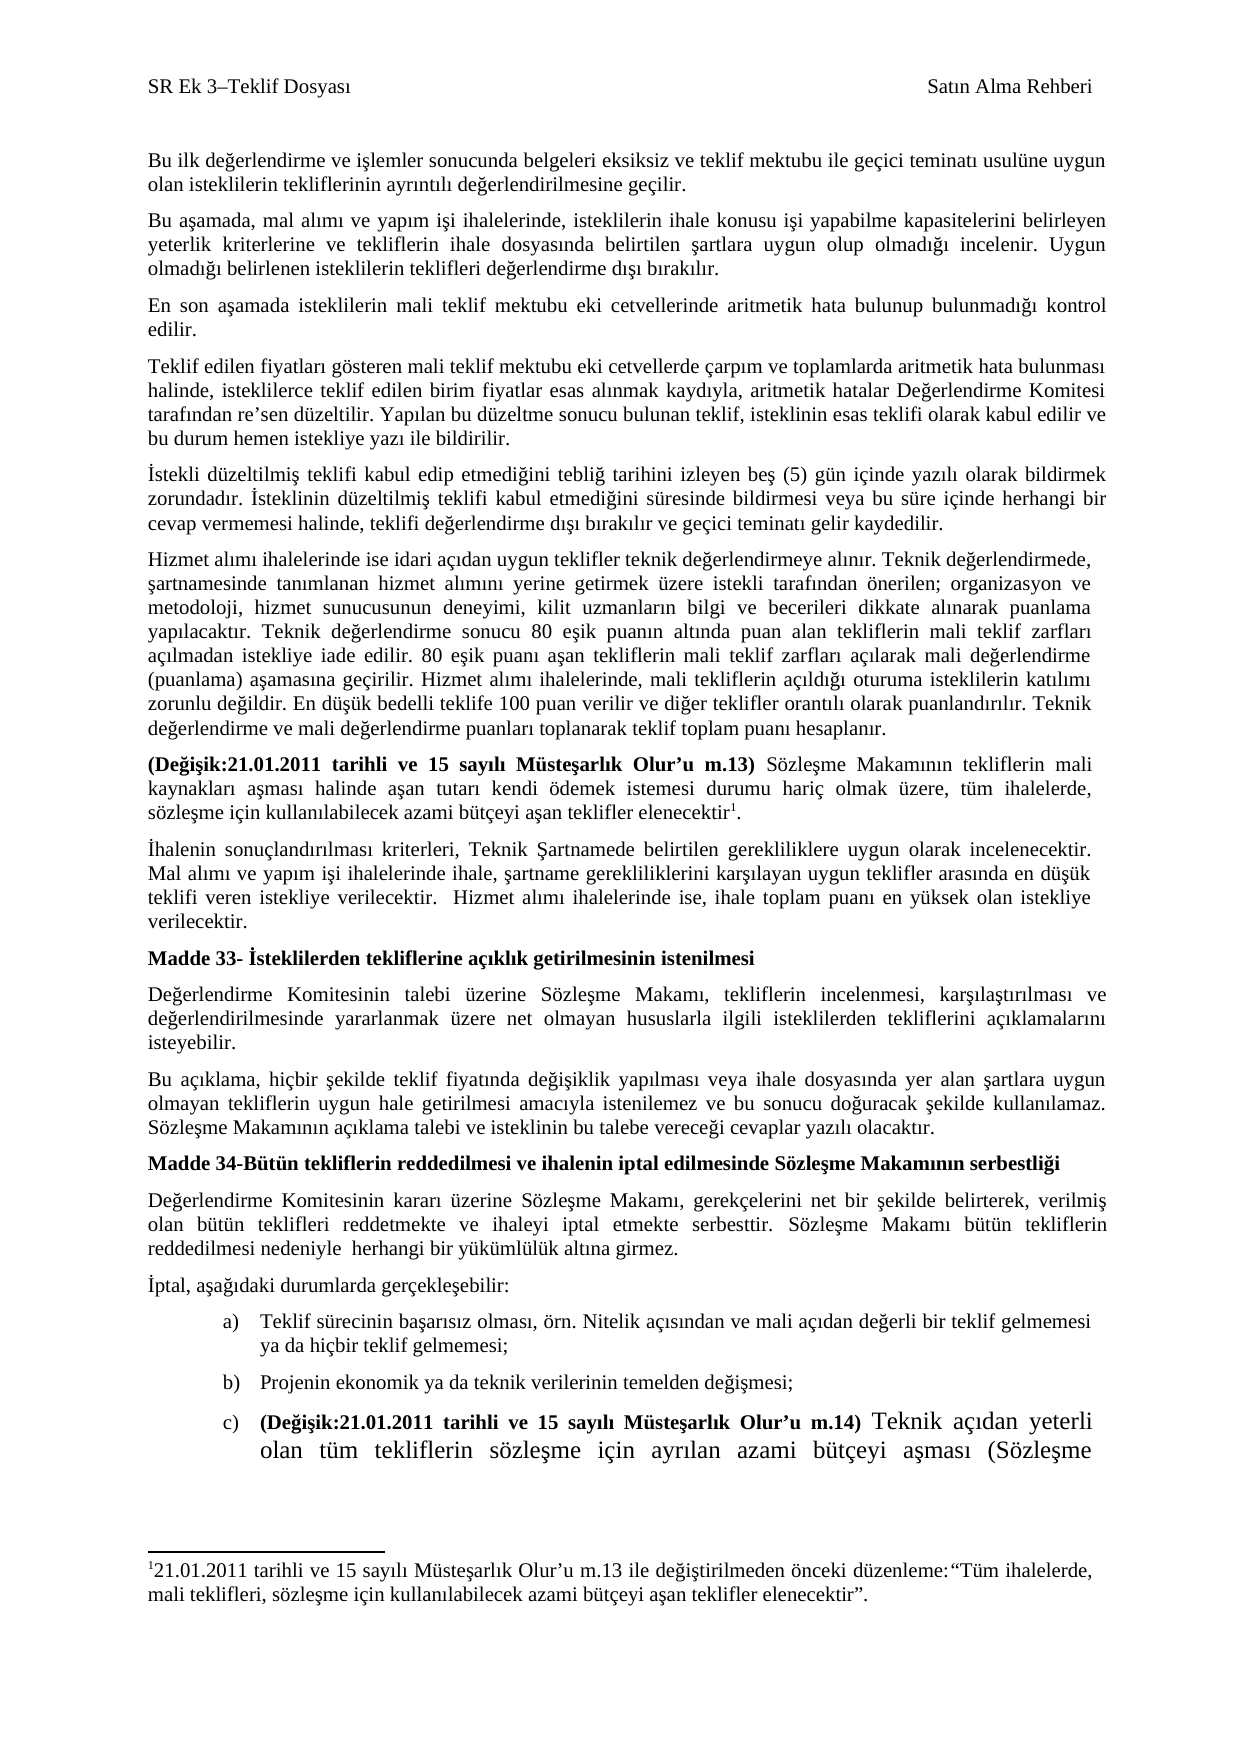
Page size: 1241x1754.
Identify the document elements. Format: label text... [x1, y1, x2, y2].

text Bu ilk değerlendirme ve işlemler sonucunda belgeleri eksiksiz ve teklif mektubu ile geçici teminatı usulüne uygun olan isteklilerin tekliflerinin ayrıntılı değerlendirilmesine geçilir. [148, 148, 1107, 196]
text (Değişik:21.01.2011 tarihli ve 15 sayılı Müsteşarlık Olur’u m.13) Sözleşme Makamının tekliflerin mali kaynakları aşması halinde aşan tutarı kendi ödemek istemesi durumu hariç olmak üzere, tüm ihalelerde, sözleşme için kullanılabilecek azami bütçeyi aşan teklifler elenecektir. [148, 752, 1093, 824]
text Madde 33- İsteklilerden tekliflerine açıklık getirilmesinin istenilmesi [148, 945, 1107, 969]
list Projenin ekonomik ya da teknik verilerinin temelden değişmesi; [223, 1370, 1093, 1394]
text İptal, aşağıdaki durumlarda gerçekleşebilir: [148, 1273, 1093, 1297]
text En son aşamada isteklilerin mali teklif mektubu eki cetvellerinde aritmetik hata bulunup bulunmadığı kontrol edilir. [148, 293, 1107, 341]
text Hizmet alımı ihalelerinde ise idari açıdan uygun teklifler teknik değerlendirmeye alınır. Teknik değerlendirmede, şartnamesinde tanımlanan hizmet alımını yerine getirmek üzere istekli tarafından önerilen; organizasyon ve metodoloji, hizmet sunucusunun deneyimi, kilit uzmanların bilgi ve becerileri dikkate alınarak puanlama yapılacaktır. Teknik değerlendirme sonucu 80 eşik puanın altında puan alan tekliflerin mali teklif zarfları açılmadan istekliye iade edilir. 80 eşik puanı aşan tekliflerin mali teklif zarfları açılarak mali değerlendirme (puanlama) aşamasına geçirilir. Hizmet alımı ihalelerinde, mali tekliflerin açıldığı oturuma isteklilerin katılımı zorunlu değildir. En düşük bedelli teklife 100 puan verilir ve diğer teklifler orantılı olarak puanlandırılır. Teknik değerlendirme ve mali değerlendirme puanları toplanarak teklif toplam puanı hesaplanır. [148, 547, 1093, 739]
list Teklif sürecinin başarısız olması, örn. Nitelik açısından ve mali açıdan değerli bir teklif gelmemesi ya da hiçbir teklif gelmemesi; [223, 1309, 1093, 1357]
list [223, 1406, 1093, 1464]
text Değerlendirme Komitesinin talebi üzerine Sözleşme Makamı, tekliflerin incelenmesi, karşılaştırılması ve değerlendirilmesinde yararlanmak üzere net olmayan hususlarla ilgili isteklilerden tekliflerini açıklamalarını isteyebilir. [148, 982, 1107, 1054]
text Madde 34-Bütün tekliflerin reddedilmesi ve ihalenin iptal edilmesinde Sözleşme Makamının serbestliği [148, 1151, 1107, 1175]
text Bu açıklama, hiçbir şekilde teklif fiyatında değişiklik yapılması veya ihale dosyasında yer alan şartlara uygun olmayan tekliflerin uygun hale getirilmesi amacıyla istenilemez ve bu sonucu doğuracak şekilde kullanılamaz. Sözleşme Makamının açıklama talebi ve isteklinin bu talebe vereceği cevaplar yazılı olacaktır. [148, 1067, 1107, 1139]
text Değerlendirme Komitesinin kararı üzerine Sözleşme Makamı, gerekçelerini net bir şekilde belirterek, verilmiş olan bütün teklifleri reddetmekte ve ihaleyi iptal etmekte serbesttir. Sözleşme Makamı bütün tekliflerin reddedilmesi nedeniyle herhangi bir yükümlülük altına girmez. [148, 1188, 1107, 1260]
text Bu aşamada, mal alımı ve yapım işi ihalelerinde, isteklilerin ihale konusu işi yapabilme kapasitelerini belirleyen yeterlik kriterlerine ve tekliflerin ihale dosyasında belirtilen şartlara uygun olup olmadığı incelenir. Uygun olmadığı belirlenen isteklilerin teklifleri değerlendirme dışı bırakılır. [148, 208, 1107, 280]
text İstekli düzeltilmiş teklifi kabul edip etmediğini tebliğ tarihini izleyen beş (5) gün içinde yazılı olarak bildirmek zorundadır. İsteklinin düzeltilmiş teklifi kabul etmediğini süresinde bildirmesi veya bu süre içinde herhangi bir cevap vermemesi halinde, teklifi değerlendirme dışı bırakılır ve geçici teminatı gelir kaydedilir. [148, 462, 1107, 534]
text Teklif edilen fiyatları gösteren mali teklif mektubu eki cetvellerde çarpım ve toplamlarda aritmetik hata bulunması halinde, isteklilerce teklif edilen birim fiyatlar esas alınmak kaydıyla, aritmetik hatalar Değerlendirme Komitesi tarafından re’sen düzeltilir. Yapılan bu düzeltme sonucu bulunan teklif, isteklinin esas teklifi olarak kabul edilir ve bu durum hemen istekliye yazı ile bildirilir. [148, 353, 1107, 450]
text İhalenin sonuçlandırılması kriterleri, Teknik Şartnamede belirtilen gerekliliklere uygun olarak incelenecektir. Mal alımı ve yapım işi ihalelerinde ihale, şartname gerekliliklerini karşılayan uygun teklifler arasında en düşük teklifi veren istekliye verilecektir. Hizmet alımı ihalelerinde ise, ihale toplam puanı en yüksek olan istekliye verilecektir. [148, 837, 1093, 933]
